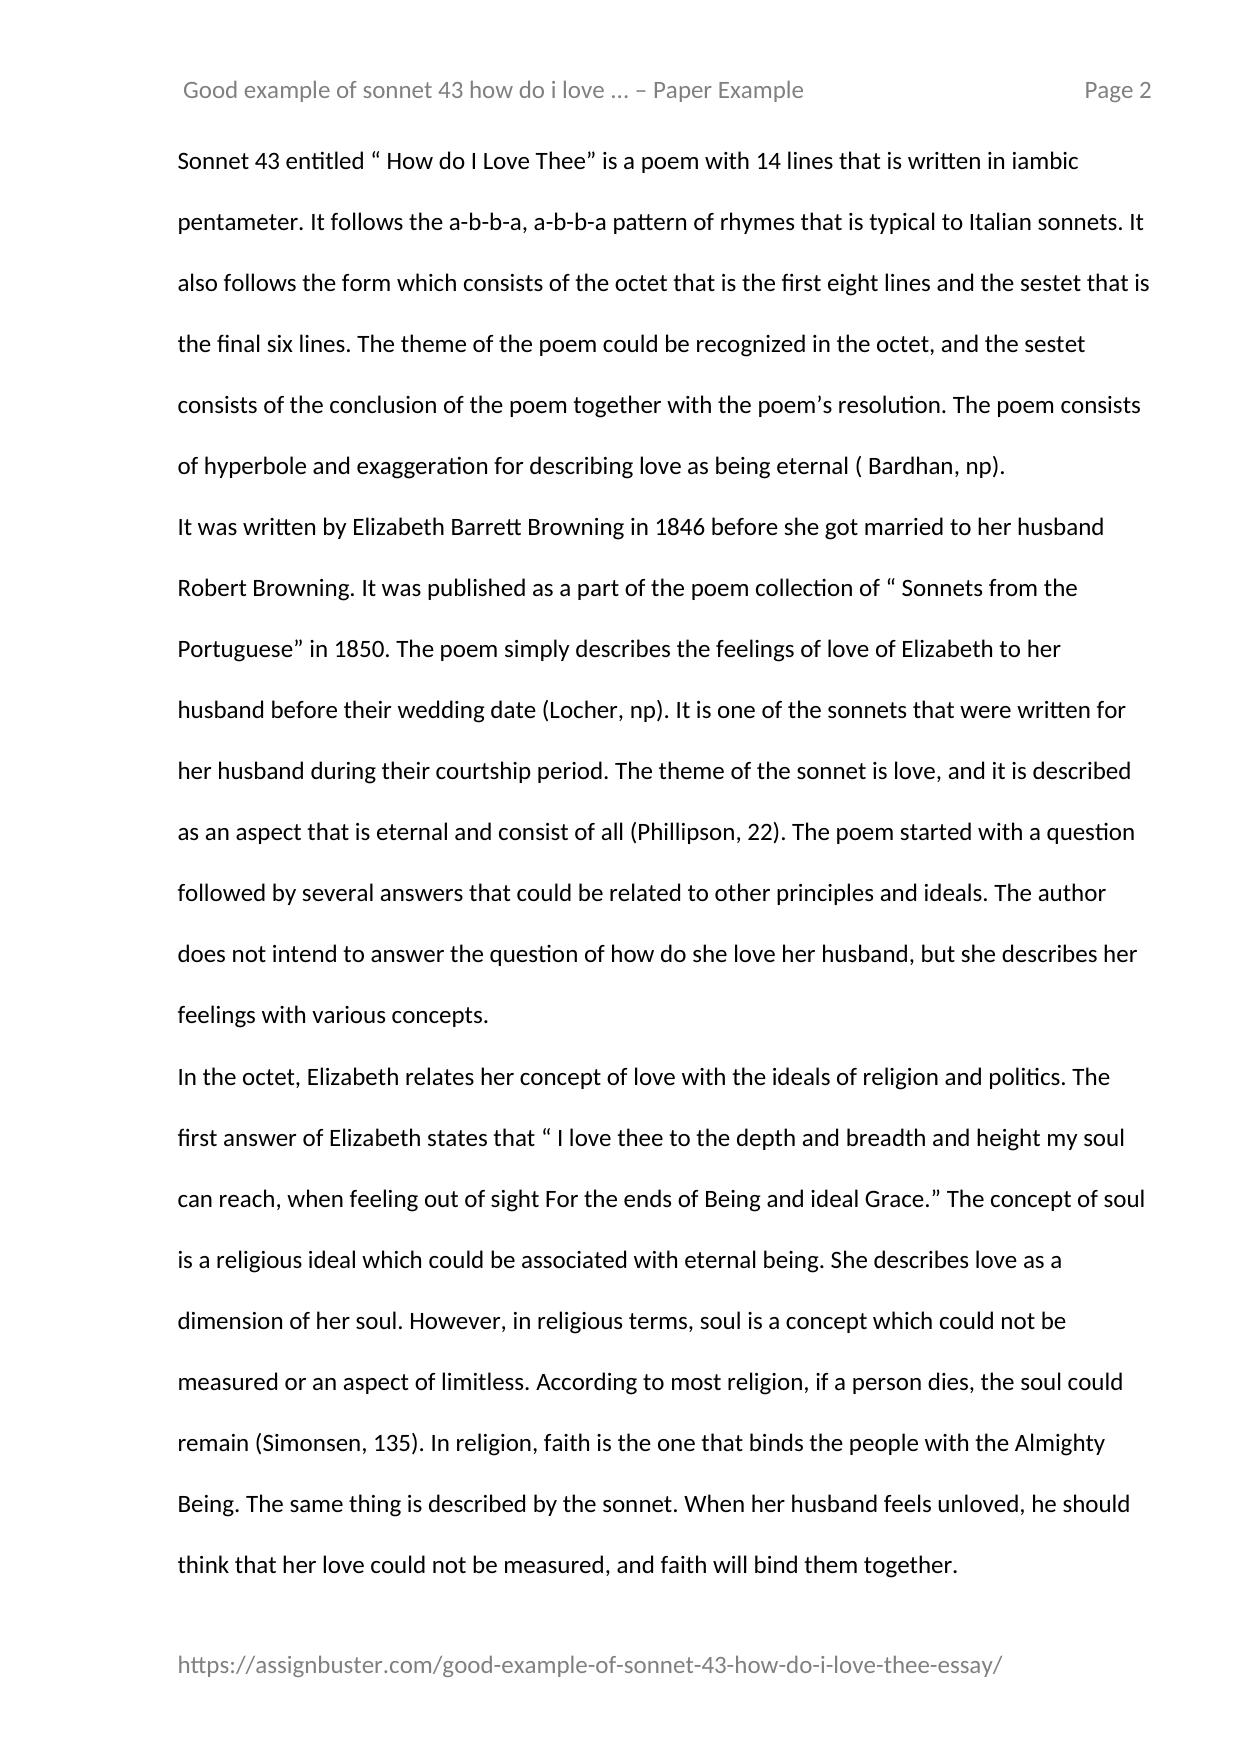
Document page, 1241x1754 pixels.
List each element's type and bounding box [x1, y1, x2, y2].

text [177, 145, 1152, 1579]
